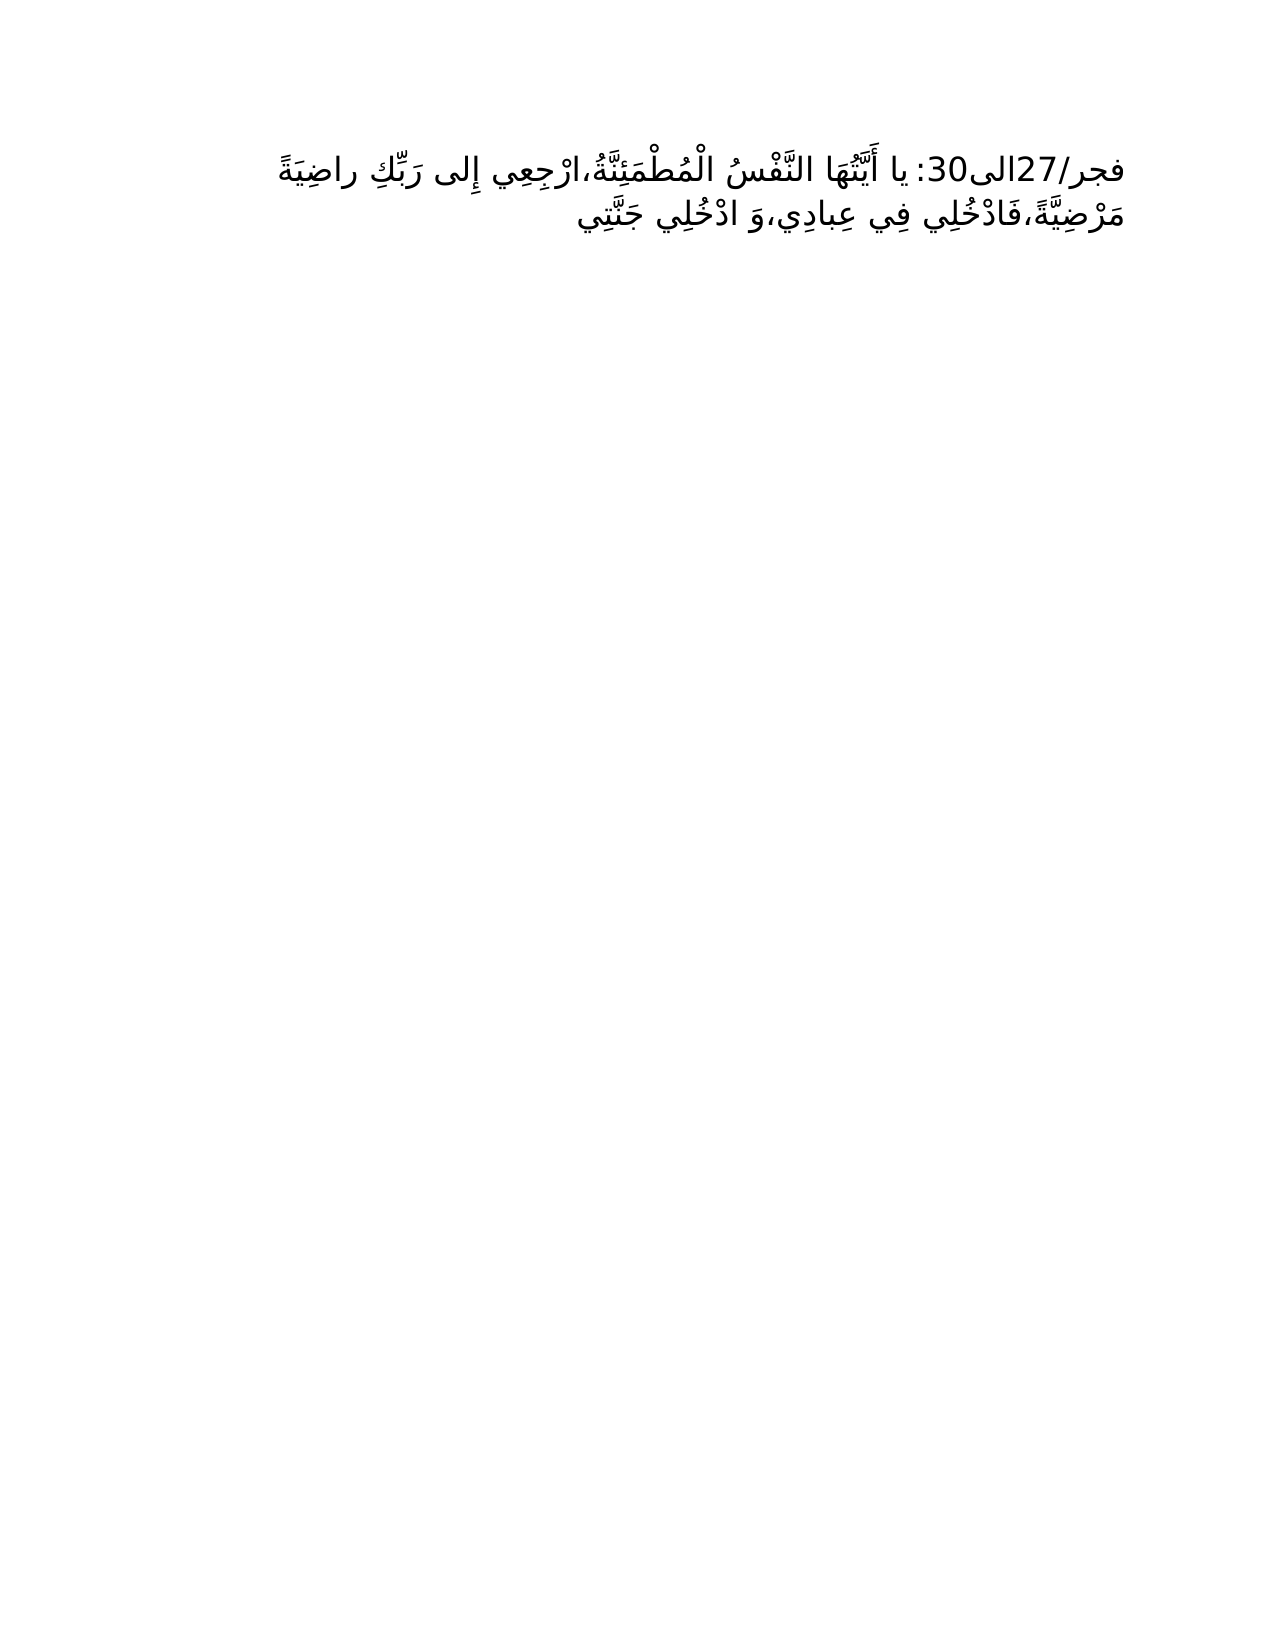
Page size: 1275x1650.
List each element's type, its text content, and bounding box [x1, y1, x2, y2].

text فجر/27الی30: يا أَيَّتُهَا النَّفْسُ الْمُطْمَئِنَّةُ،ارْجِعِي إِلى‏ رَبِّكِ راضِيَةً مَرْضِيَّةً،فَادْخُلِي فِي عِبادِي،وَ ادْخُلِي جَنَّتِي [150, 150, 1125, 233]
